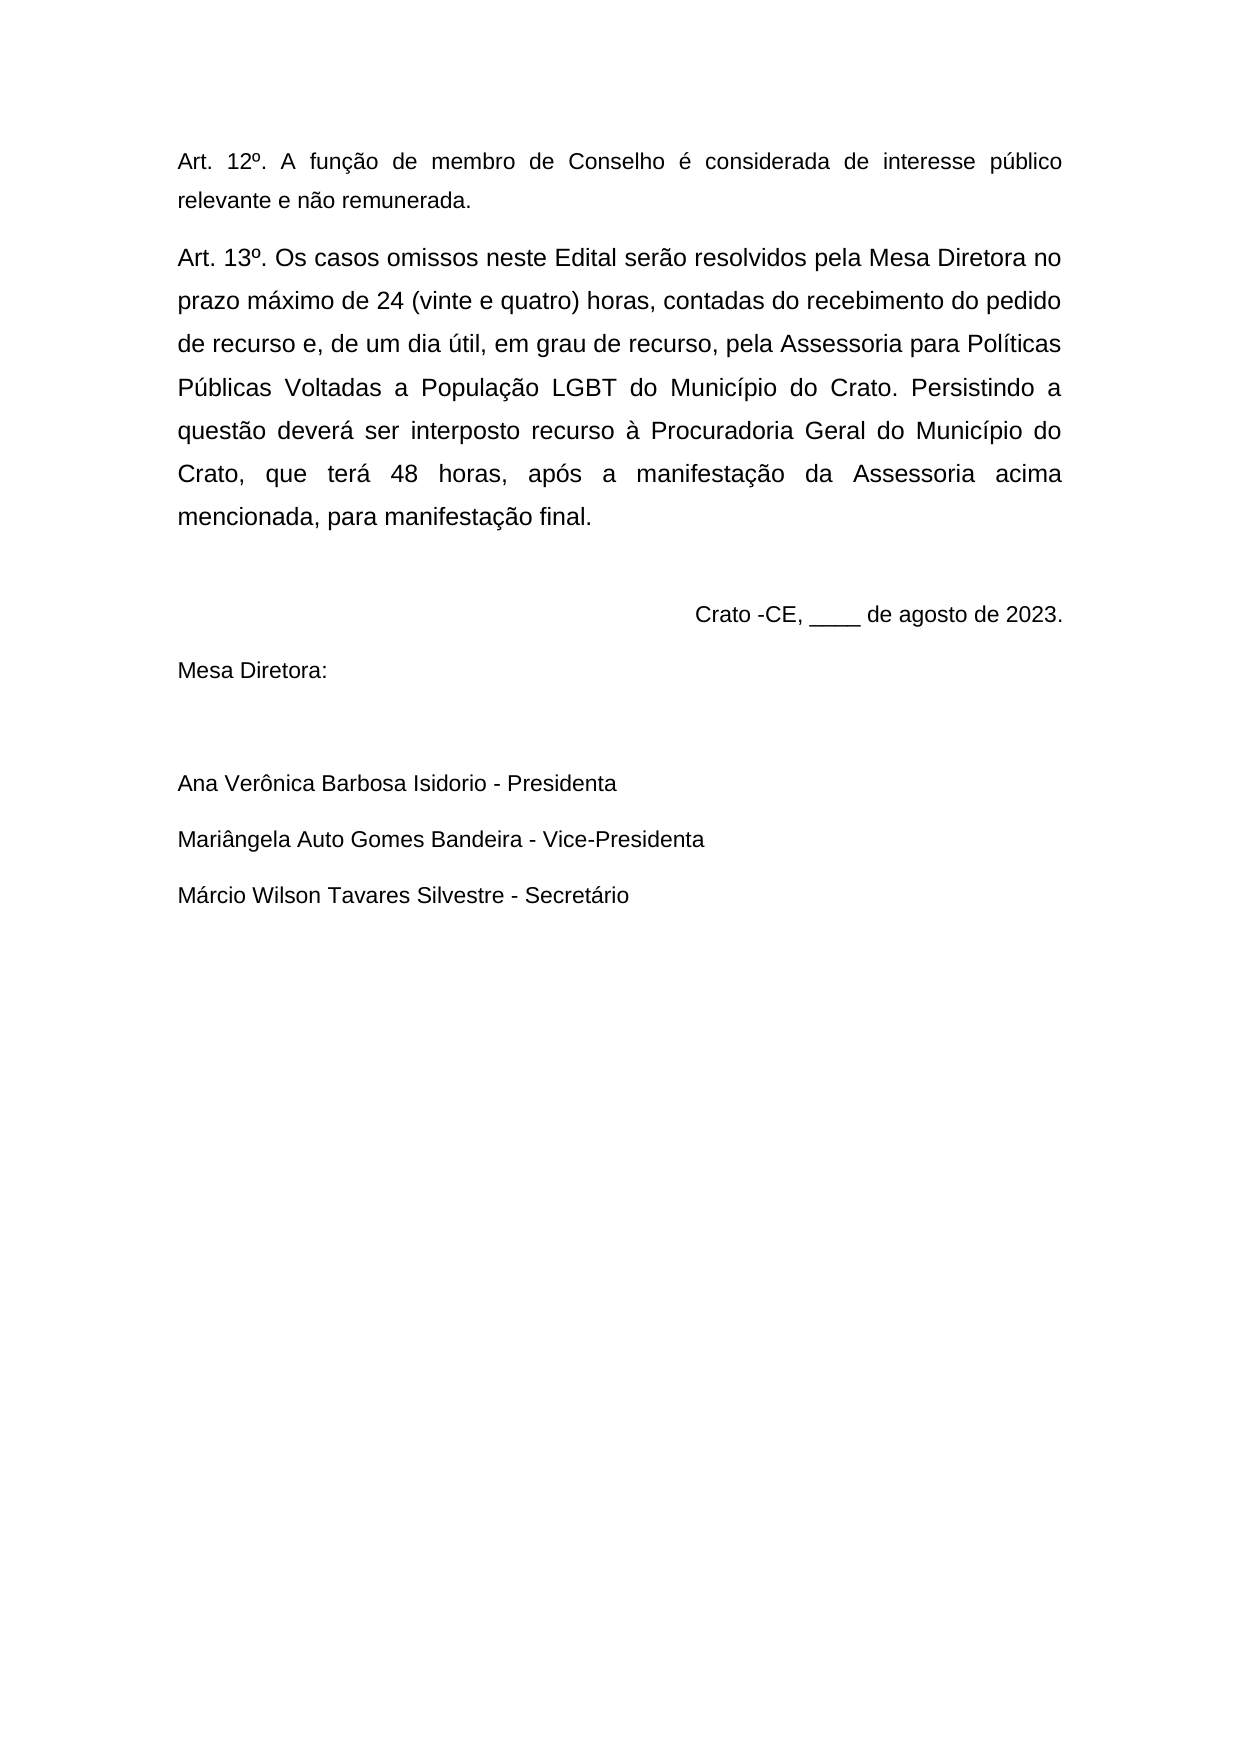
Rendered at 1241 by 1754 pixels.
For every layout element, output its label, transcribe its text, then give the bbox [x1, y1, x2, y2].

text Mariângela Auto Gomes Bandeira - Vice-Presidenta [177, 826, 1063, 852]
text Márcio Wilson Tavares Silvestre - Secretário [177, 882, 1063, 908]
text Mesa Diretora: [177, 657, 1063, 684]
text Art. 12º. A função de membro de Conselho é considerada de interesse público relevante e não remunerada. [177, 148, 1063, 213]
text Art. 13º. Os casos omissos neste Edital serão resolvidos pela Mesa Diretora no prazo máximo de 24 (vinte e quatro) horas, contadas do recebimento do pedido de recurso e, de um dia útil, em grau de recurso, pela Assessoria para Políticas Públicas Voltadas a População LGBT do Município do Crato. Persistindo a questão deverá ser interposto recurso à Procuradoria Geral do Município do Crato, que terá 48 horas, após a manifestação da Assessoria acima mencionada, para manifestação final. [177, 243, 1063, 531]
text Crato -CE, ____ de agosto de 2023. [177, 601, 1063, 628]
text Ana Verônica Barbosa Isidorio - Presidenta [177, 770, 1063, 796]
